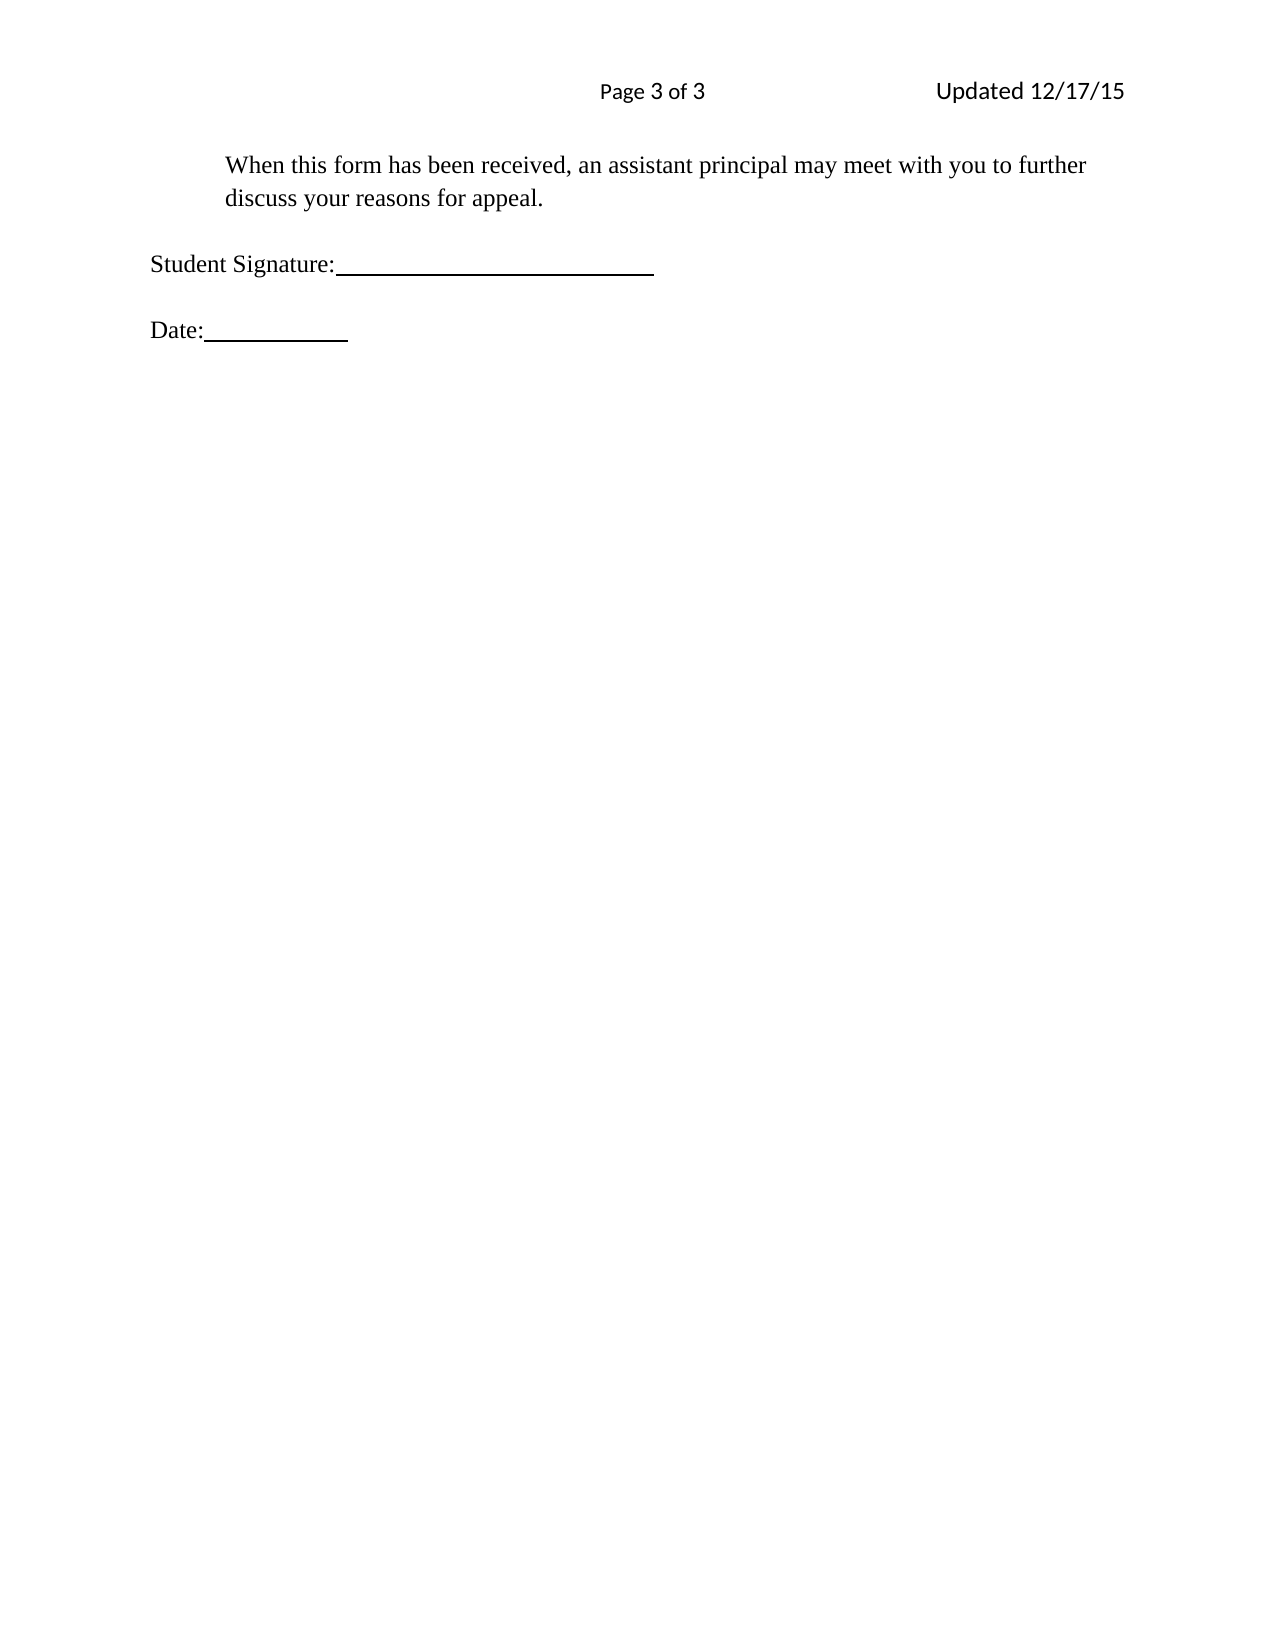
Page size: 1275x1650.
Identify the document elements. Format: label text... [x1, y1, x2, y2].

text When this form has been received, an assistant principal may meet with you to further discuss your reasons for appeal. [225, 150, 1125, 212]
text Student Signature: [150, 249, 1125, 278]
text Date: [150, 315, 1125, 344]
